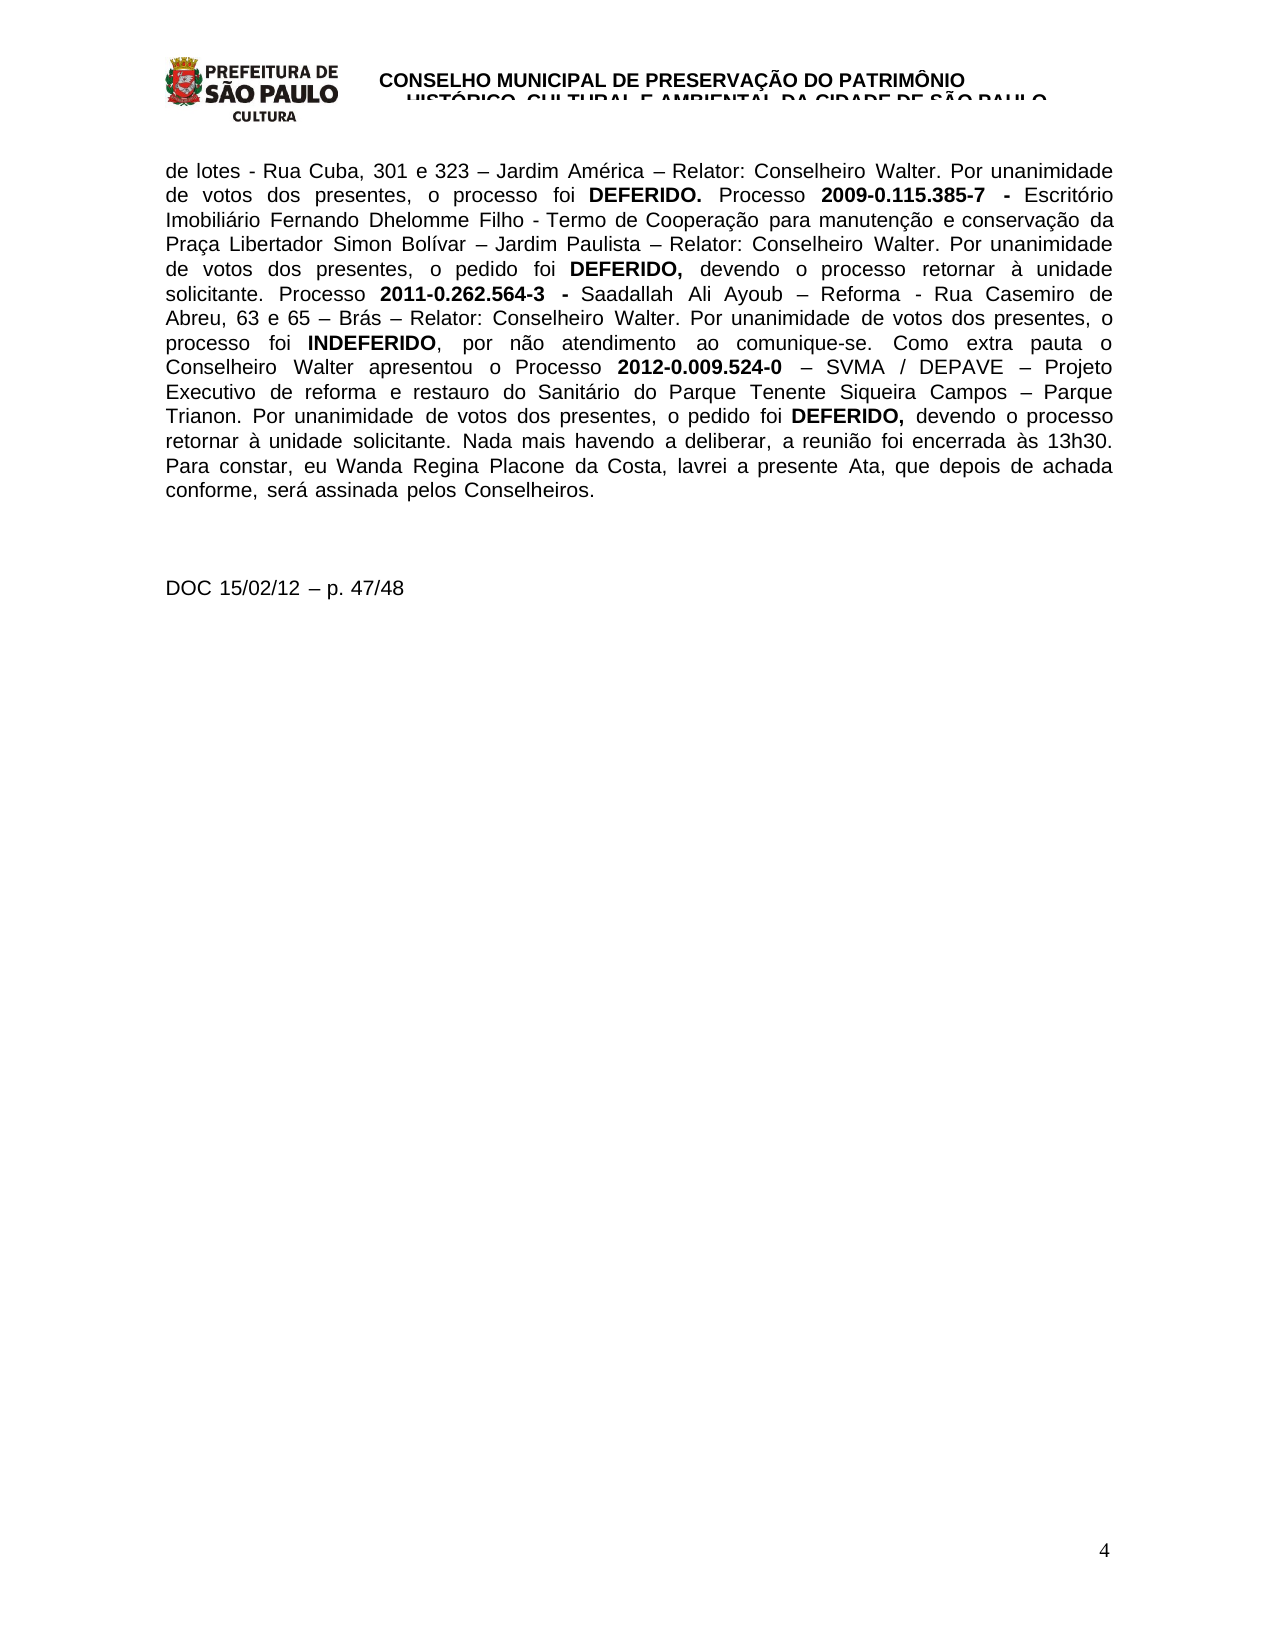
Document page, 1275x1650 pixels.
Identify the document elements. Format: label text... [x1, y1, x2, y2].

picture [165, 57, 338, 122]
text de lotes - Rua Cuba, 301 e 323 – Jardim América – Relator: Conselheiro Walter. Por unanimidade de votos dos presentes, o processo foi DEFERIDO. Processo 2009-0.115.385-7 - Escritório Imobiliário Fernando Dhelomme Filho - Termo de Cooperação para manutenção e conservação da Praça Libertador Simon Bolívar – Jardim Paulista – Relator: Conselheiro Walter. Por unanimidade de votos dos presentes, o pedido foi DEFERIDO, devendo o processo retornar à unidade solicitante. Processo 2011-0.262.564-3 - Saadallah Ali Ayoub – Reforma - Rua Casemiro de Abreu, 63 e 65 – Brás – Relator: Conselheiro Walter. Por unanimidade de votos dos presentes, o processo foi INDEFERIDO, por não atendimento ao comunique-se. Como extra pauta o Conselheiro Walter apresentou o Processo 2012-0.009.524-0 – SVMA / DEPAVE – Projeto Executivo de reforma e restauro do Sanitário do Parque Tenente Siqueira Campos – Parque Trianon. Por unanimidade de votos dos presentes, o pedido foi DEFERIDO, devendo o processo retornar à unidade solicitante. Nada mais havendo a deliberar, a reunião foi encerrada às 13h30. Para constar, eu Wanda Regina Placone da Costa, lavrei a presente Ata, que depois de achada conforme, será assinada pelos Conselheiros. [165, 158, 1114, 502]
text DOC 15/02/12 – p. 47/48 [165, 576, 408, 600]
